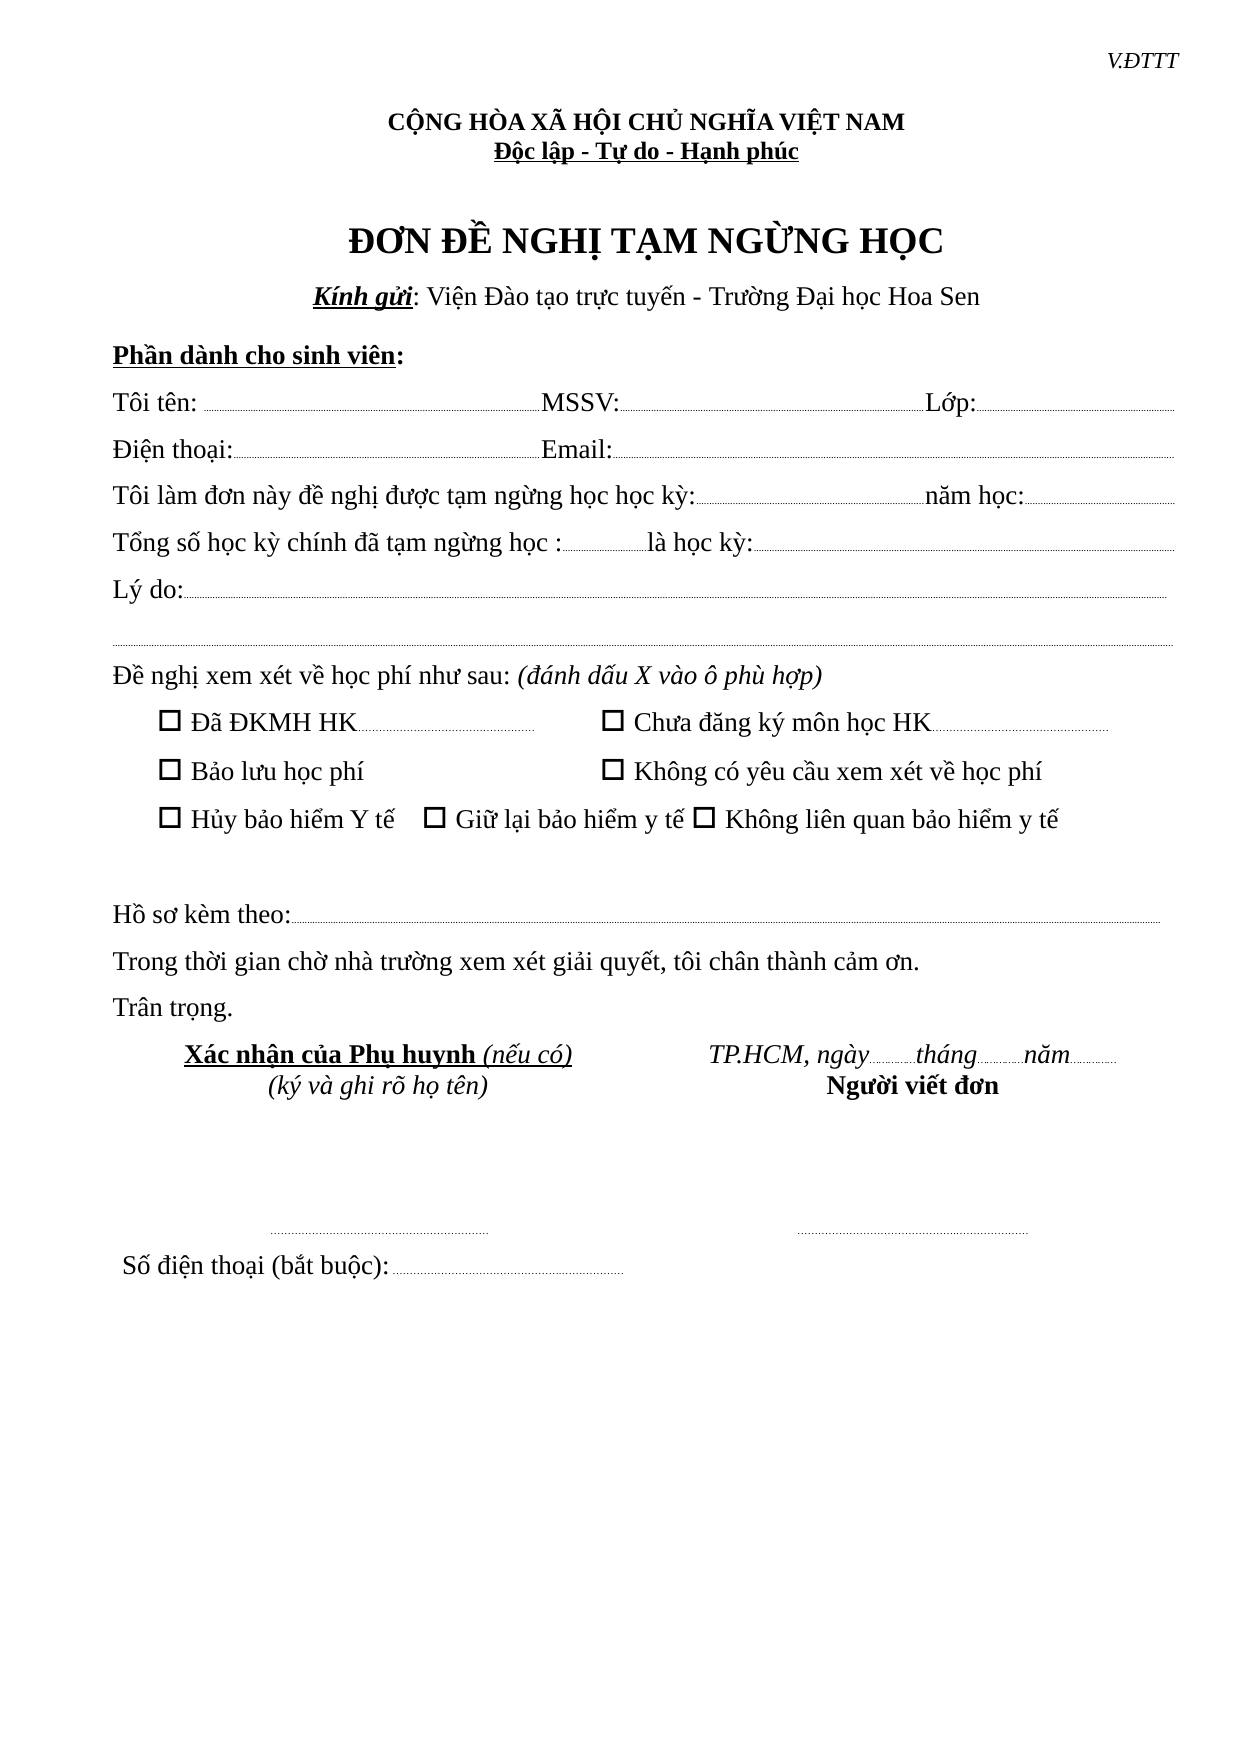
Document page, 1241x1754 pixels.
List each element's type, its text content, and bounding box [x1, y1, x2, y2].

table_header TP.HCM, ngày……………tháng……………năm…………… Người viết đơn ……………………………………….………………… [646, 1038, 1179, 1284]
text Trong thời gian chờ nhà trường xem xét giải quyết, tôi chân thành cảm ơn. [112, 945, 1180, 976]
table_header Xác nhận của Phụ huynh (nếu có) (ký và ghi rõ họ tên) ……………………………………………………… Số điện thoại (bắt buộc): ………………………………………….……………… [113, 1038, 646, 1284]
text Bảo lưu học phí Không có yêu cầu xem xét về học phí [157, 754, 1180, 786]
text Trân trọng. [112, 991, 1180, 1023]
text Tổng số học kỳ chính đã tạm ngừng học : là học kỳ: [112, 526, 1180, 557]
text Phần dành cho sinh viên: [112, 339, 1180, 371]
text Điện thoại: Email: [112, 433, 1180, 464]
text Hủy bảo hiểm Y tế Giữ lại bảo hiểm y tế Không liên quan bảo hiểm y tế [157, 803, 1180, 835]
text CỘNG HÒA XÃ HỘI CHỦ NGHĨA VIỆT NAM [112, 107, 1180, 136]
text Kính gửi: Viện Đào tạo trực tuyến - Trường Đại học Hoa Sen [112, 280, 1180, 311]
text Tôi tên: MSSV: Lớp: [112, 386, 1180, 417]
text ĐƠN ĐỀ NGHỊ TẠM NGỪNG HỌC [112, 218, 1180, 261]
text Lý do: [112, 573, 1181, 604]
text Đã ĐKMH HK…………………………………………… Chưa đăng ký môn học HK…………………………………………… [157, 706, 1180, 738]
text Hồ sơ kèm theo: [112, 898, 1180, 929]
text Đề nghị xem xét về học phí như sau: (đánh dấu X vào ô phù hợp) [112, 659, 1180, 691]
text Tôi làm đơn này đề nghị được tạm ngừng học học kỳ: năm học: [112, 479, 1180, 511]
text Độc lập - Tự do - Hạnh phúc [112, 136, 1180, 165]
